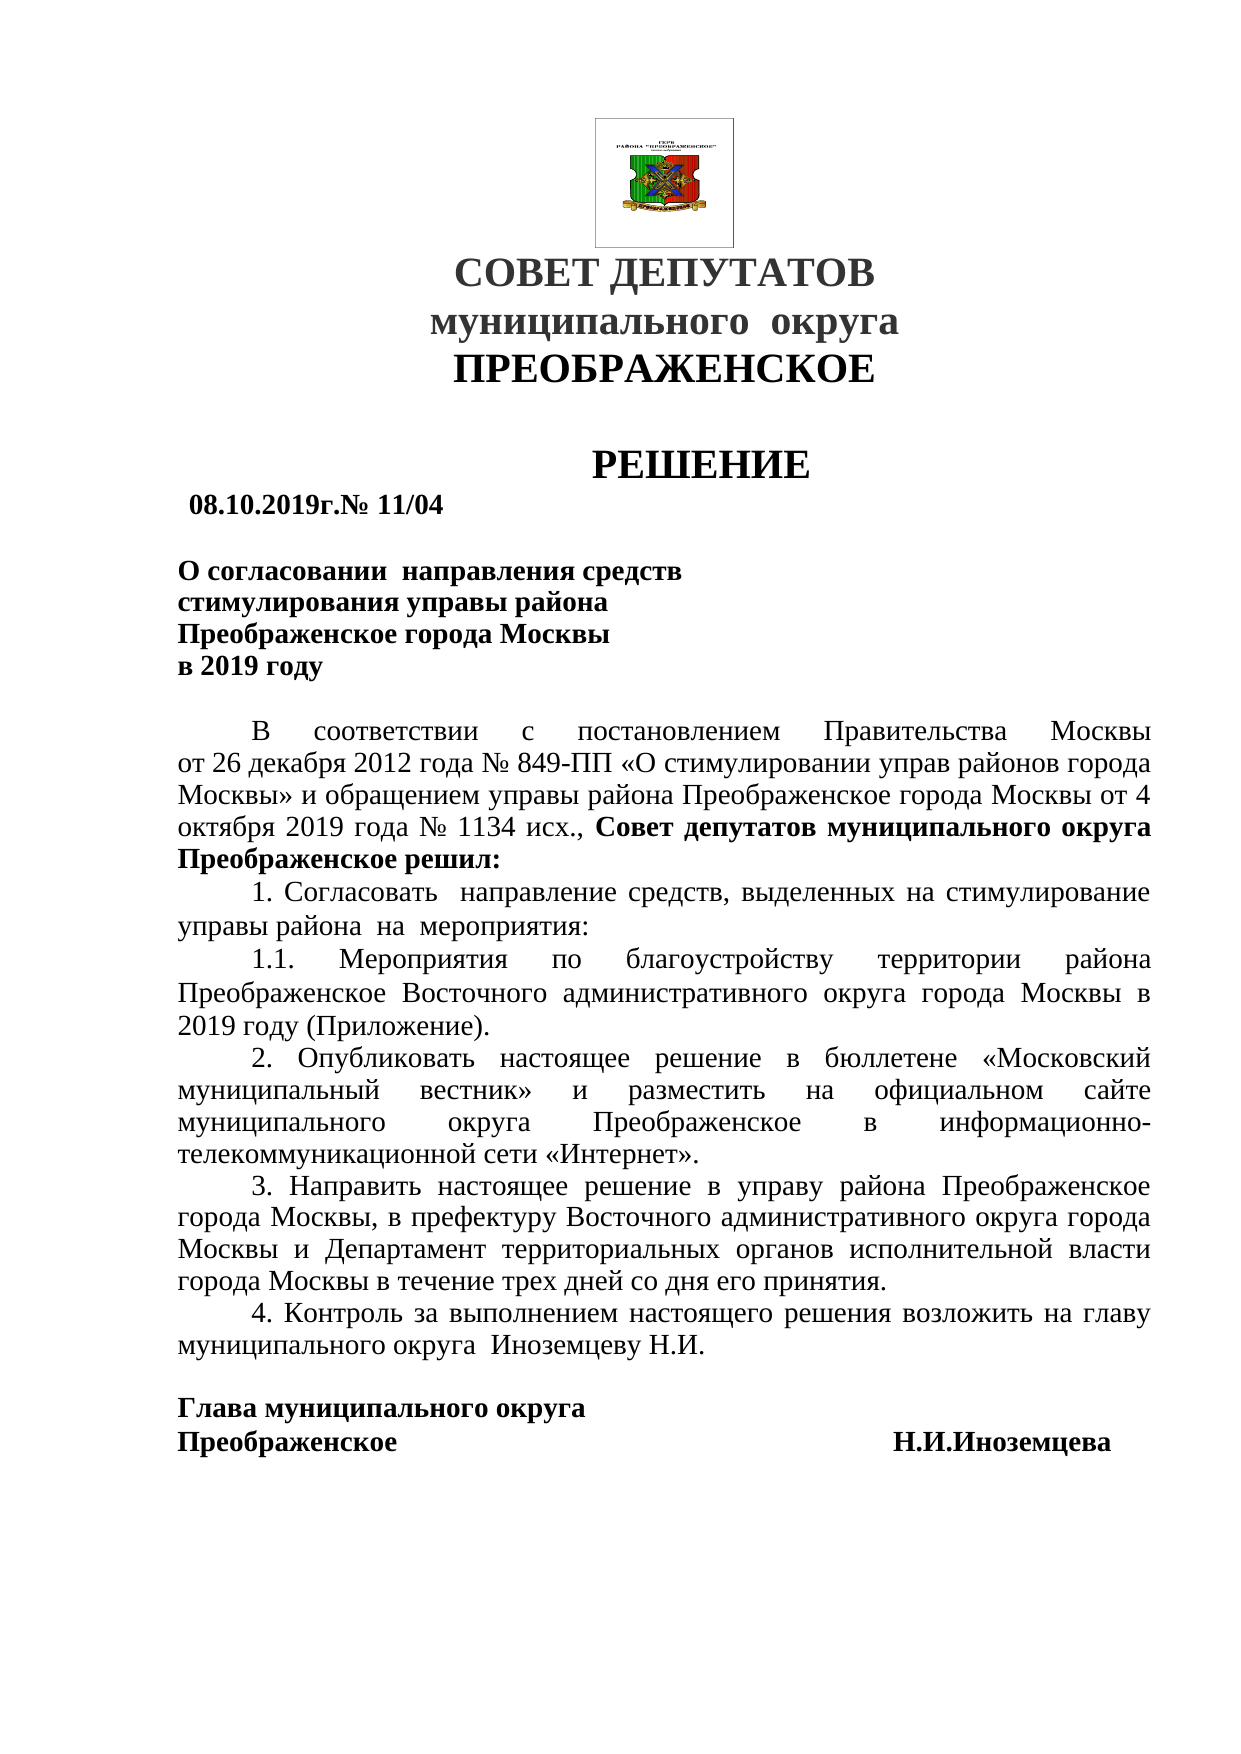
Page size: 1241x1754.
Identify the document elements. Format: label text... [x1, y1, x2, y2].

text муниципального округа [177, 296, 1152, 344]
text В соответствии с постановлением Правительства Москвы от 26 декабря 2012 года № 849-ПП «О стимулировании управ районов города Москвы» и обращением управы района Преображенское города Москвы от 4 октября 2019 года № 1134 исх., Совет депутатов муниципального округа Преображенское решил: [177, 715, 1152, 874]
text О согласовании направления средств [177, 554, 1093, 586]
text РЕШЕНИЕ [177, 439, 1152, 487]
text стимулирования управы района [177, 586, 1093, 618]
text Преображенское города Москвы [177, 618, 1093, 650]
text 4. Контроль за выполнением настоящего решения возложить на главу муниципального округа Иноземцеву Н.И. [177, 1297, 1152, 1361]
text ПРЕОБРАЖЕНСКОЕ [177, 344, 1152, 392]
text 1.1. Мероприятия по благоустройству территории района Преображенское Восточного административного округа города Москвы в 2019 году (Приложение). [177, 941, 1152, 1042]
text СОВЕТ ДЕПУТАТОВ [177, 248, 1152, 296]
text Преображенское Н.И.Иноземцева [162, 1424, 1152, 1458]
text 1. Согласовать направление средств, выделенных на стимулирование управы района на мероприятия: [177, 874, 1152, 941]
table_header 08.10.2019г.№ 11/04 [177, 488, 664, 554]
text Глава муниципального округа [177, 1392, 1152, 1424]
text 3. Направить настоящее решение в управу района Преображенское города Москвы, в префектуру Восточного административного округа города Москвы и Департамент территориальных органов исполнительной власти города Москвы в течение трех дней со дня его принятия. [177, 1169, 1152, 1297]
text 2. Опубликовать настоящее решение в бюллетене «Московский муниципальный вестник» и разместить на официальном сайте муниципального округа Преображенское в информационно-телекоммуникационной сети «Интернет». [177, 1042, 1152, 1169]
text в 2019 году [177, 650, 1093, 682]
